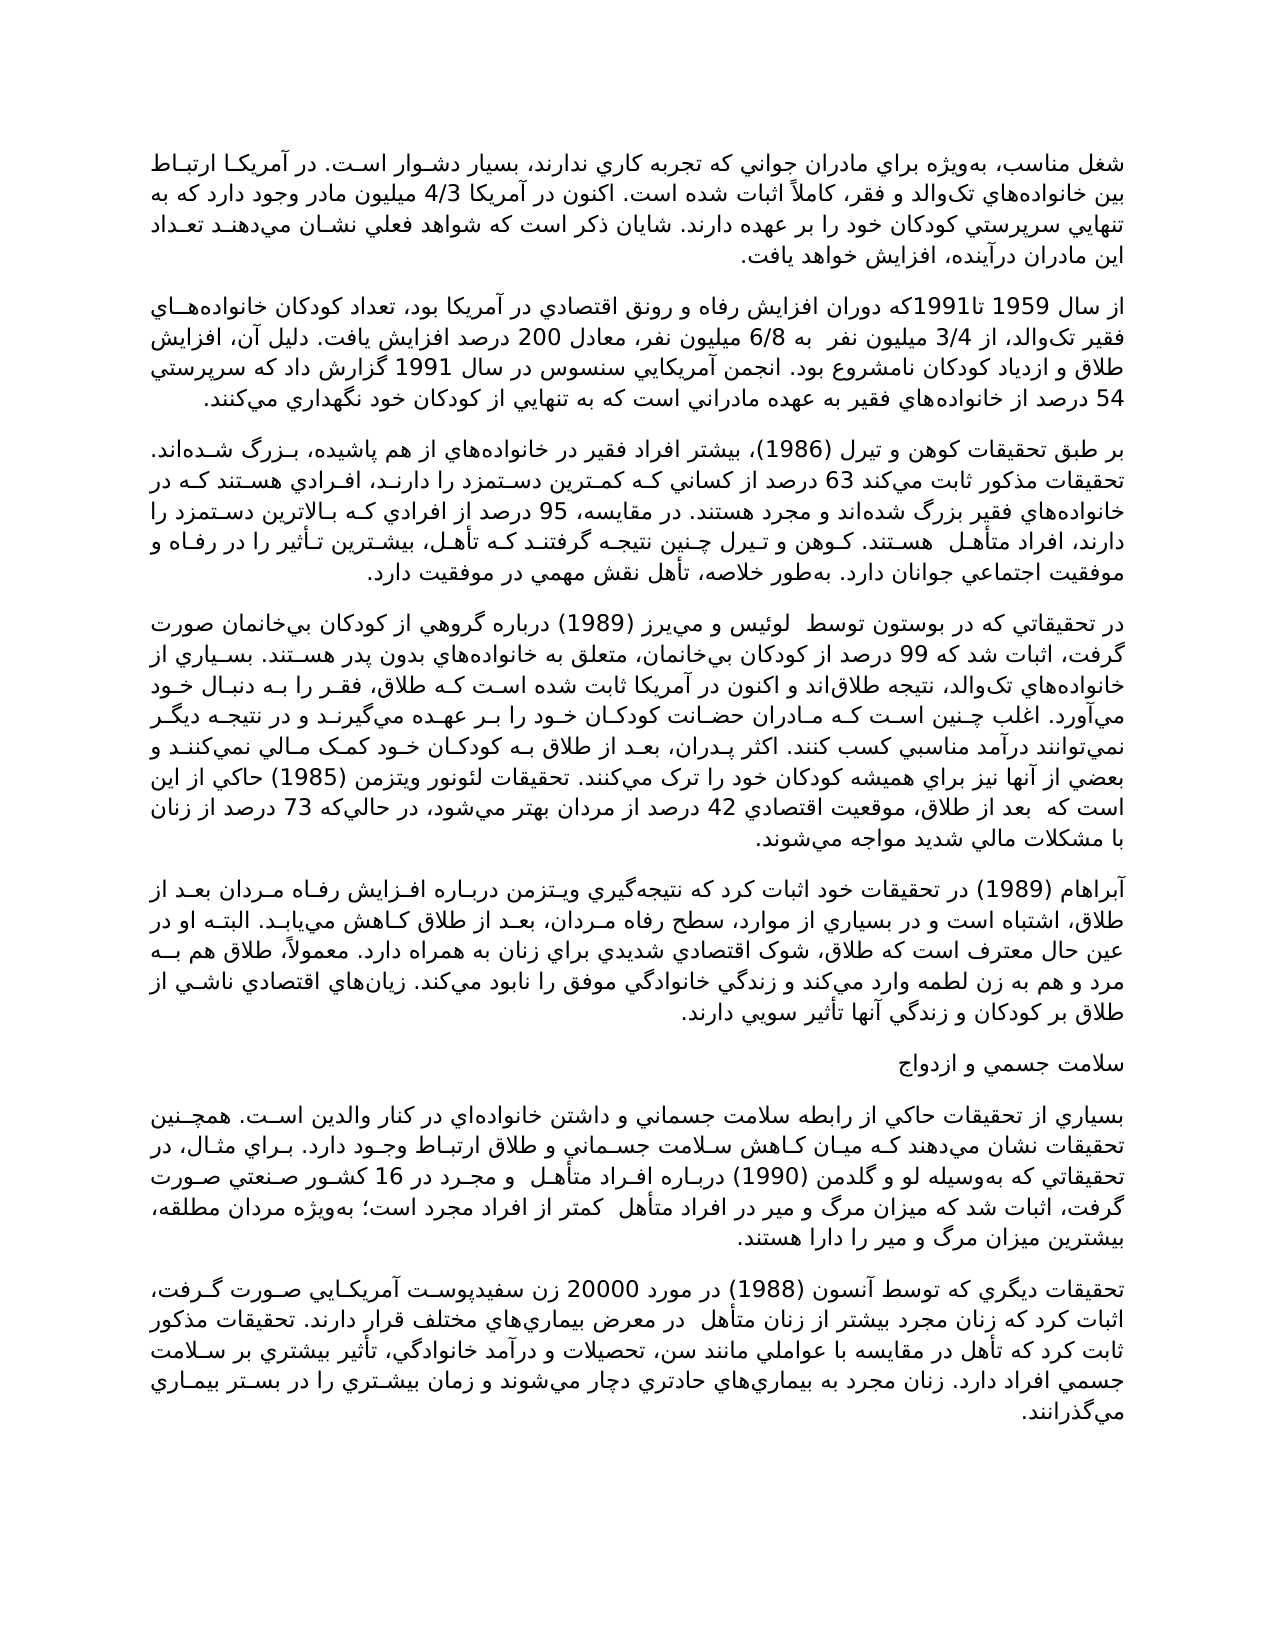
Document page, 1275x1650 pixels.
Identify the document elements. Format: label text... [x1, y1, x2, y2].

text بر طبق تحقيقات کوهن و تيرل (1986)، بيشتر افراد فقير در خانواده‌هاي از هم پاشيده، بزرگ‌ شده‌اند. تحقيقات مذکور ثابت مي‌کند 63 درصد از کساني که کمترين دستمزد را دارند، افرادي هستند که در خانواده‌هاي فقير بزرگ شده‌اند و مجرد هستند. در مقايسه، 95 درصد از افرادي که بالاترين دستمزد را دارند، افراد متأهل هستند. کوهن و تيرل چنين نتيجه گرفتند که تأهل، بيشترين تأثير را در رفاه و موفقيت اجتماعي جوانان دارد. به‌طور خلاصه، تأهل نقش مهمي در موفقيت دارد. [150, 437, 1125, 586]
text از سال 1959 تا1991که دوران افزايش رفاه و رونق اقتصادي در آمريکا بود، تعداد کودکان خانواده‌هاي فقير تک‌والد، از 3/4 ميليون نفر به 6/8 ميليون نفر، معادل 200 درصد افزايش يافت. دليل آن، افزايش طلاق و ازدياد کودکان نامشروع بود. انجمن آمريکايي سنسوس در سال 1991 گزارش داد که سرپرستي 54 درصد از خانواده‌هاي فقير به عهده مادراني است که به تنهايي از کودکان خود نگهداري مي‌کنند. [150, 293, 1125, 412]
text تحقيقات ديگري که توسط آنسون (1988) در مورد 20000 زن سفيدپوست آمريکايي صورت گرفت، اثبات کرد که زنان مجرد بيشتر از زنان متأهل در معرض بيماري‌هاي مختلف قرار دارند. تحقيقات مذکور ثابت کرد که تأهل در مقايسه با عواملي مانند سن، تحصيلات و درآمد خانوادگي، تأثير بيشتري بر سلامت جسمي افراد دارد. زنان مجرد به بيماري‌هاي حادتري دچار مي‌‌شوند و زمان بيشتري را در بستر بيماري مي‌گذرانند. [150, 1276, 1125, 1425]
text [150, 150, 1125, 268]
text آبراهام (1989) در تحقيقات خود اثبات کرد که نتيجه‌گيري ويتزمن درباره افزايش رفاه مردان بعد از طلاق، اشتباه است و در بسياري از موارد، سطح رفاه مردان، بعد از طلاق کاهش مي‌يابد. البته او در عين حال معترف است که طلاق، شوک اقتصادي شديدي براي زنان به همراه دارد. معمولاً، طلاق هم به مرد و هم به زن لطمه وارد مي‌کند و زندگي خانوادگي موفق را نابود مي‌کند. زيان‌هاي اقتصادي ناشي از طلاق بر کودکان و زندگي آنها تأثير سويي دارند. [150, 876, 1125, 1026]
text سلامت جسمي و ازدواج [150, 1050, 1125, 1077]
text در تحقيقاتي که در بوستون توسط لوئيس و مي‌يرز (1989) درباره گروهي از کودکان بي‌خانمان صورت گرفت، اثبات شد که 99 درصد از کودکان بي‌خانمان، متعلق به خانواده‌هاي بدون پدر هستند. بسياري از خانواده‌هاي تک‌‌والد، نتيجه طلاق‌اند و اکنون در آمريکا ثابت شده است که طلاق، فقر را به دنبال خود مي‌آورد. اغلب چنين است که مادران حضانت کودکان خود را بر عهده مي‌گيرند و در نتيجه ديگر نمي‌توانند درآمد مناسبي کسب کنند. اکثر پدران، بعد از طلاق به کودکان خود کمک مالي نمي‌کنند و بعضي از آنها نيز براي هميشه کودکان خود را ترک مي‌کنند. تحقيقات لئونور ويتزمن (1985) حاکي از اين است که بعد از طلاق، موقعيت اقتصادي 42 درصد از مردان بهتر مي‌شود، در حالي‌که 73 درصد از زنان با مشکلات مالي شديد مواجه مي‌‌شوند. [150, 611, 1125, 852]
text بسياري از تحقيقات حاکي از رابطه سلامت جسماني و داشتن خانواده‌اي در کنار والدين است. همچنين تحقيقات نشان مي‌دهند که ميان کاهش سلامت جسماني و طلاق ارتباط وجود دارد. براي مثال، در تحقيقاتي که به‌وسيله لو و گلدمن (1990) درباره افراد متأهل و مجرد در 16 کشور صنعتي صورت گرفت، اثبات شد که ميزان مرگ و مير در افراد متأهل کمتر از افراد مجرد است؛ به‌ويژه مردان مطلقه، بيشترين ميزان مرگ و مير را دارا هستند. [150, 1102, 1125, 1251]
